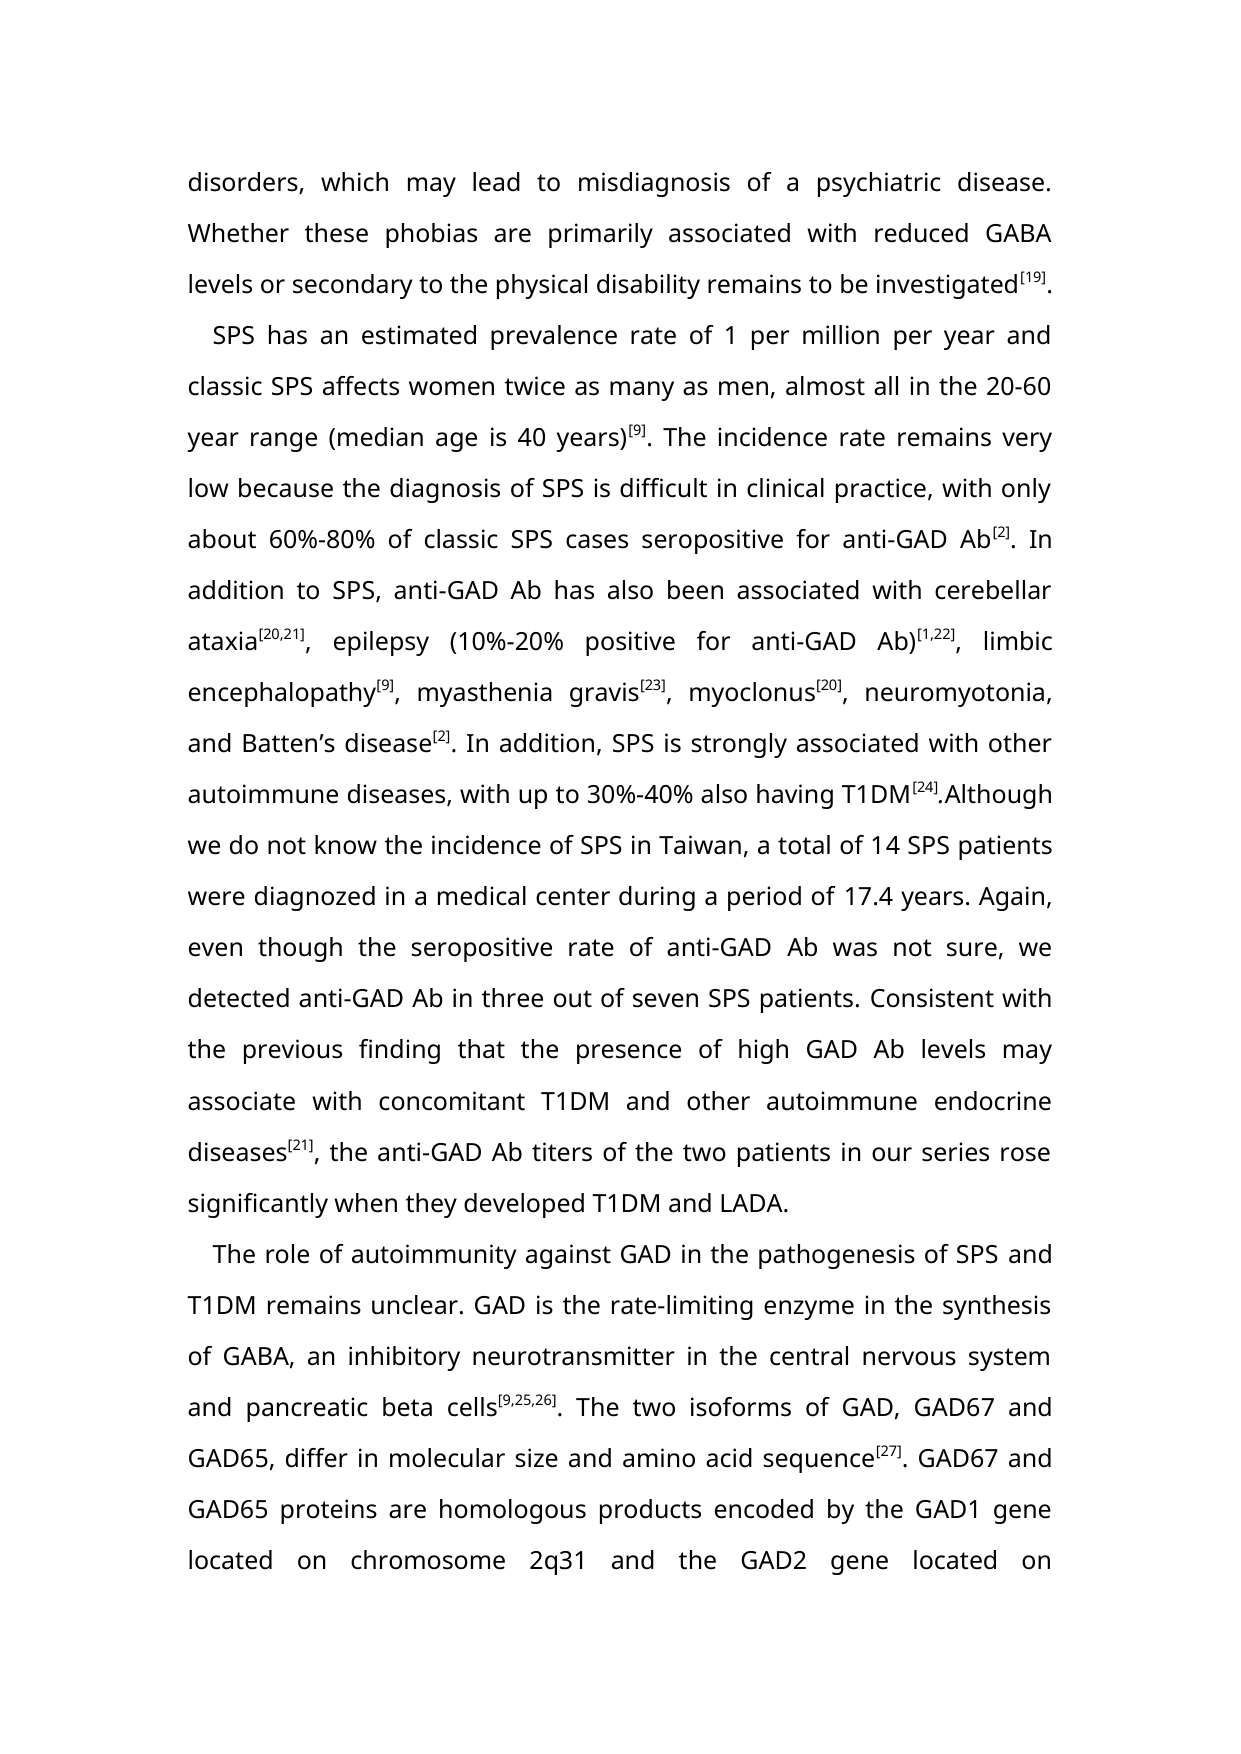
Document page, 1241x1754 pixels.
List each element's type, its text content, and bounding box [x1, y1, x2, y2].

subtitle SPS has an estimated prevalence rate of 1 per million per year and classic SPS affects women twice as many as men, almost all in the 20-60 year range (median age is 40 years)[9]. The incidence rate remains very low because the diagnosis of SPS is difficult in clinical practice, with only about 60%-80% of classic SPS cases seropositive for anti-GAD Ab[2]. In addition to SPS, anti-GAD Ab has also been associated with cerebellar ataxia[20,21], epilepsy (10%-20% positive for anti-GAD Ab)[1,22], limbic encephalopathy[9], myasthenia gravis[23], myoclonus[20], neuromyotonia, and Batten’s disease[2]. In addition, SPS is strongly associated with other autoimmune diseases, with up to 30%-40% also having T1DM[24].Although we do not know the incidence of SPS in Taiwan, a total of 14 SPS patients were diagnozed in a medical center during a period of 17.4 years. Again, even though the seropositive rate of anti-GAD Ab was not sure, we detected anti-GAD Ab in three out of seven SPS patients. Consistent with the previous finding that the presence of high GAD Ab levels may associate with concomitant T1DM and other autoimmune endocrine diseases[21], the anti-GAD Ab titers of the two patients in our series rose significantly when they developed T1DM and LADA. [187, 318, 1053, 1219]
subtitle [187, 164, 1053, 301]
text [187, 1236, 1053, 1577]
